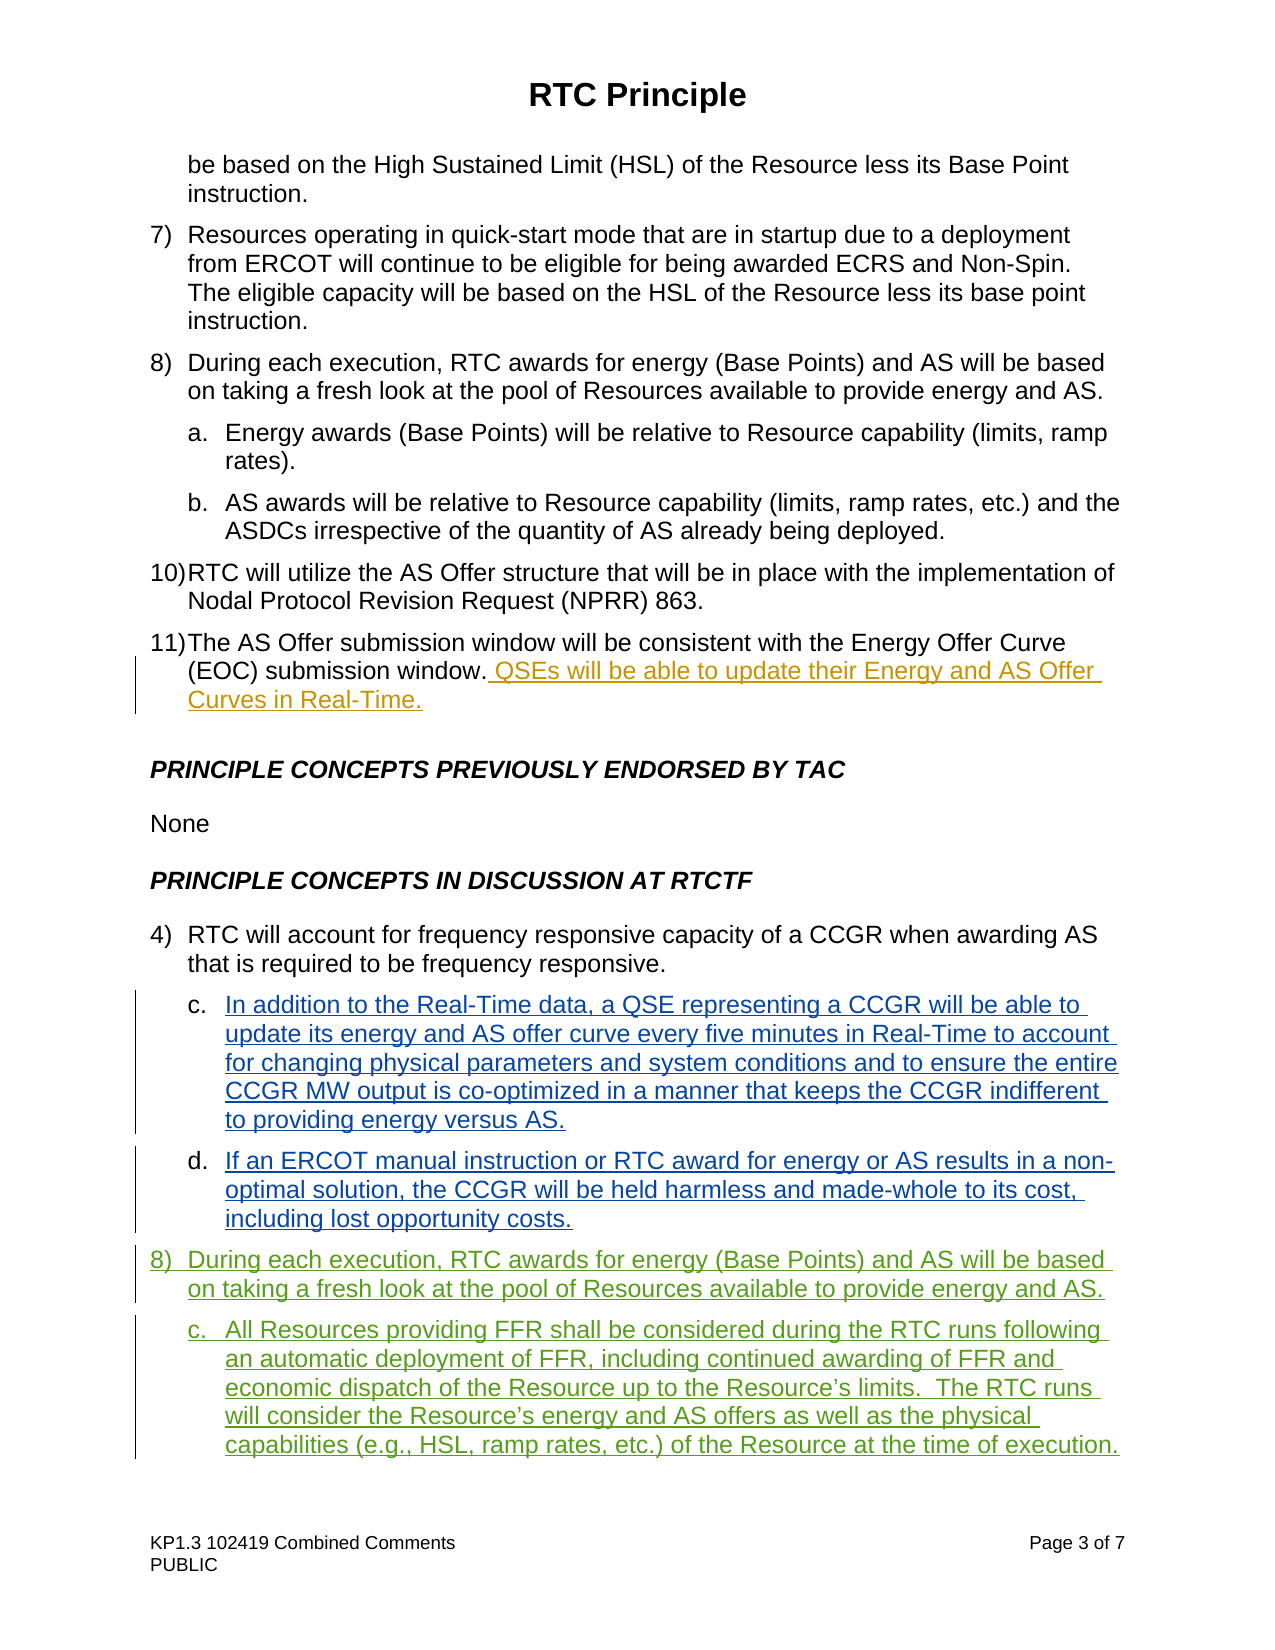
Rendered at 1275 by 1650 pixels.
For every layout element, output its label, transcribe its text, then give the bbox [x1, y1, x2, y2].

list d. [187, 1146, 1125, 1232]
list a. Energy awards (Base Points) will be relative to Resource capability (limits, ramp rates). [187, 417, 1125, 475]
list c. [187, 990, 1125, 1134]
list b. AS awards will be relative to Resource capability (limits, ramp rates, etc.) and the ASDCs irrespective of the quantity of AS already being deployed. [187, 487, 1125, 545]
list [150, 150, 1125, 207]
list 7) Resources operating in quick-start mode that are in startup due to a deployment from ERCOT will continue to be eligible for being awarded ECRS and Non-Spin. The eligible capacity will be based on the HSL of the Resource less its base point instruction. [150, 220, 1125, 335]
subtitle Principle Concepts in DisCussion at RTCTF [150, 866, 1125, 895]
list 10) RTC will utilize the AS Offer structure that will be in place with the implementation of Nodal Protocol Revision Request (NPRR) 863. [150, 557, 1125, 615]
list 11) The AS Offer submission window will be consistent with the Energy Offer Curve (EOC) submission window. [150, 627, 1125, 714]
subtitle Principle concepts Previously Endorsed by TAC [150, 755, 1125, 784]
list 8) During each execution, RTC awards for energy (Base Points) and AS will be based on taking a fresh look at the pool of Resources available to provide energy and AS. [150, 347, 1125, 405]
text None [150, 809, 1125, 837]
list 4) RTC will account for frequency responsive capacity of a CCGR when awarding AS that is required to be frequency responsive. [150, 920, 1125, 977]
